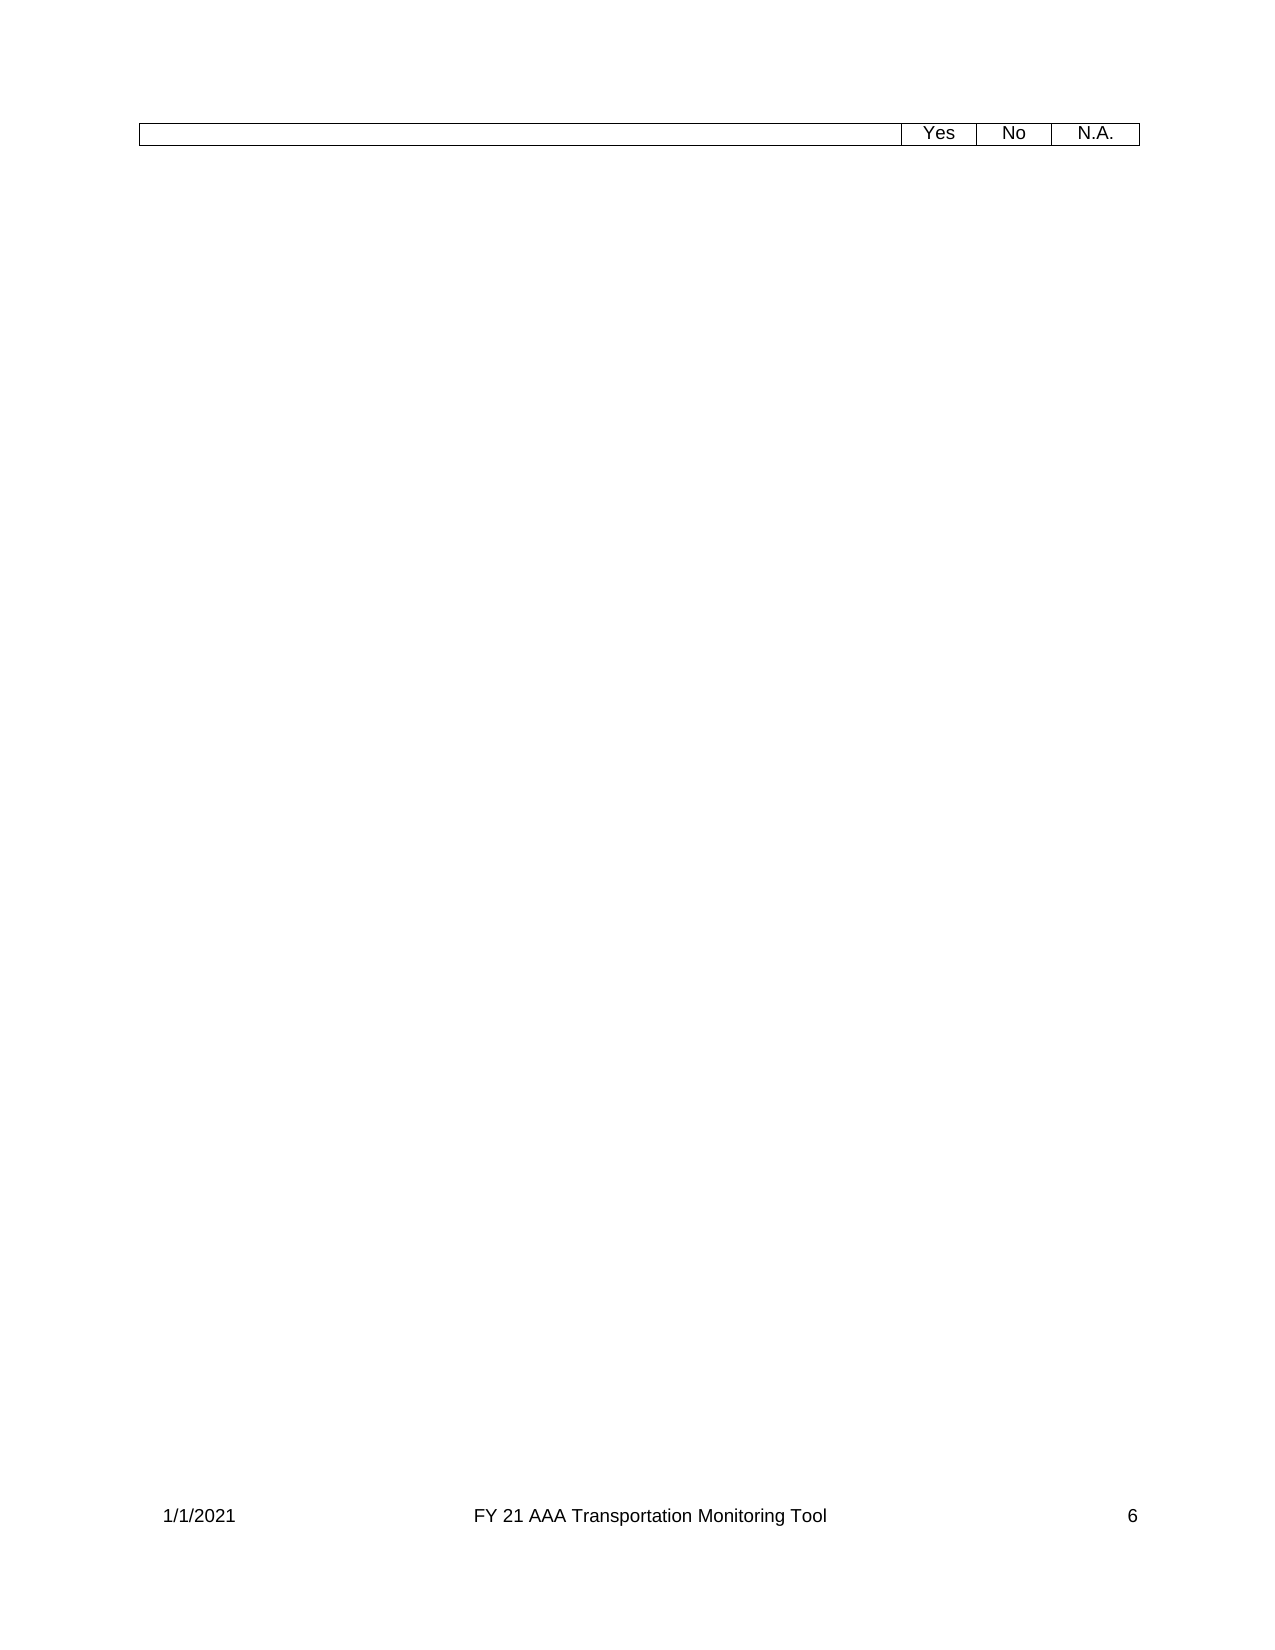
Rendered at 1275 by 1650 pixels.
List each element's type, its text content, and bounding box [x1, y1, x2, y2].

table_cell N.A. [1052, 124, 1139, 144]
table_cell No [977, 124, 1051, 144]
table_cell [140, 124, 901, 144]
table_cell Yes [902, 124, 976, 144]
